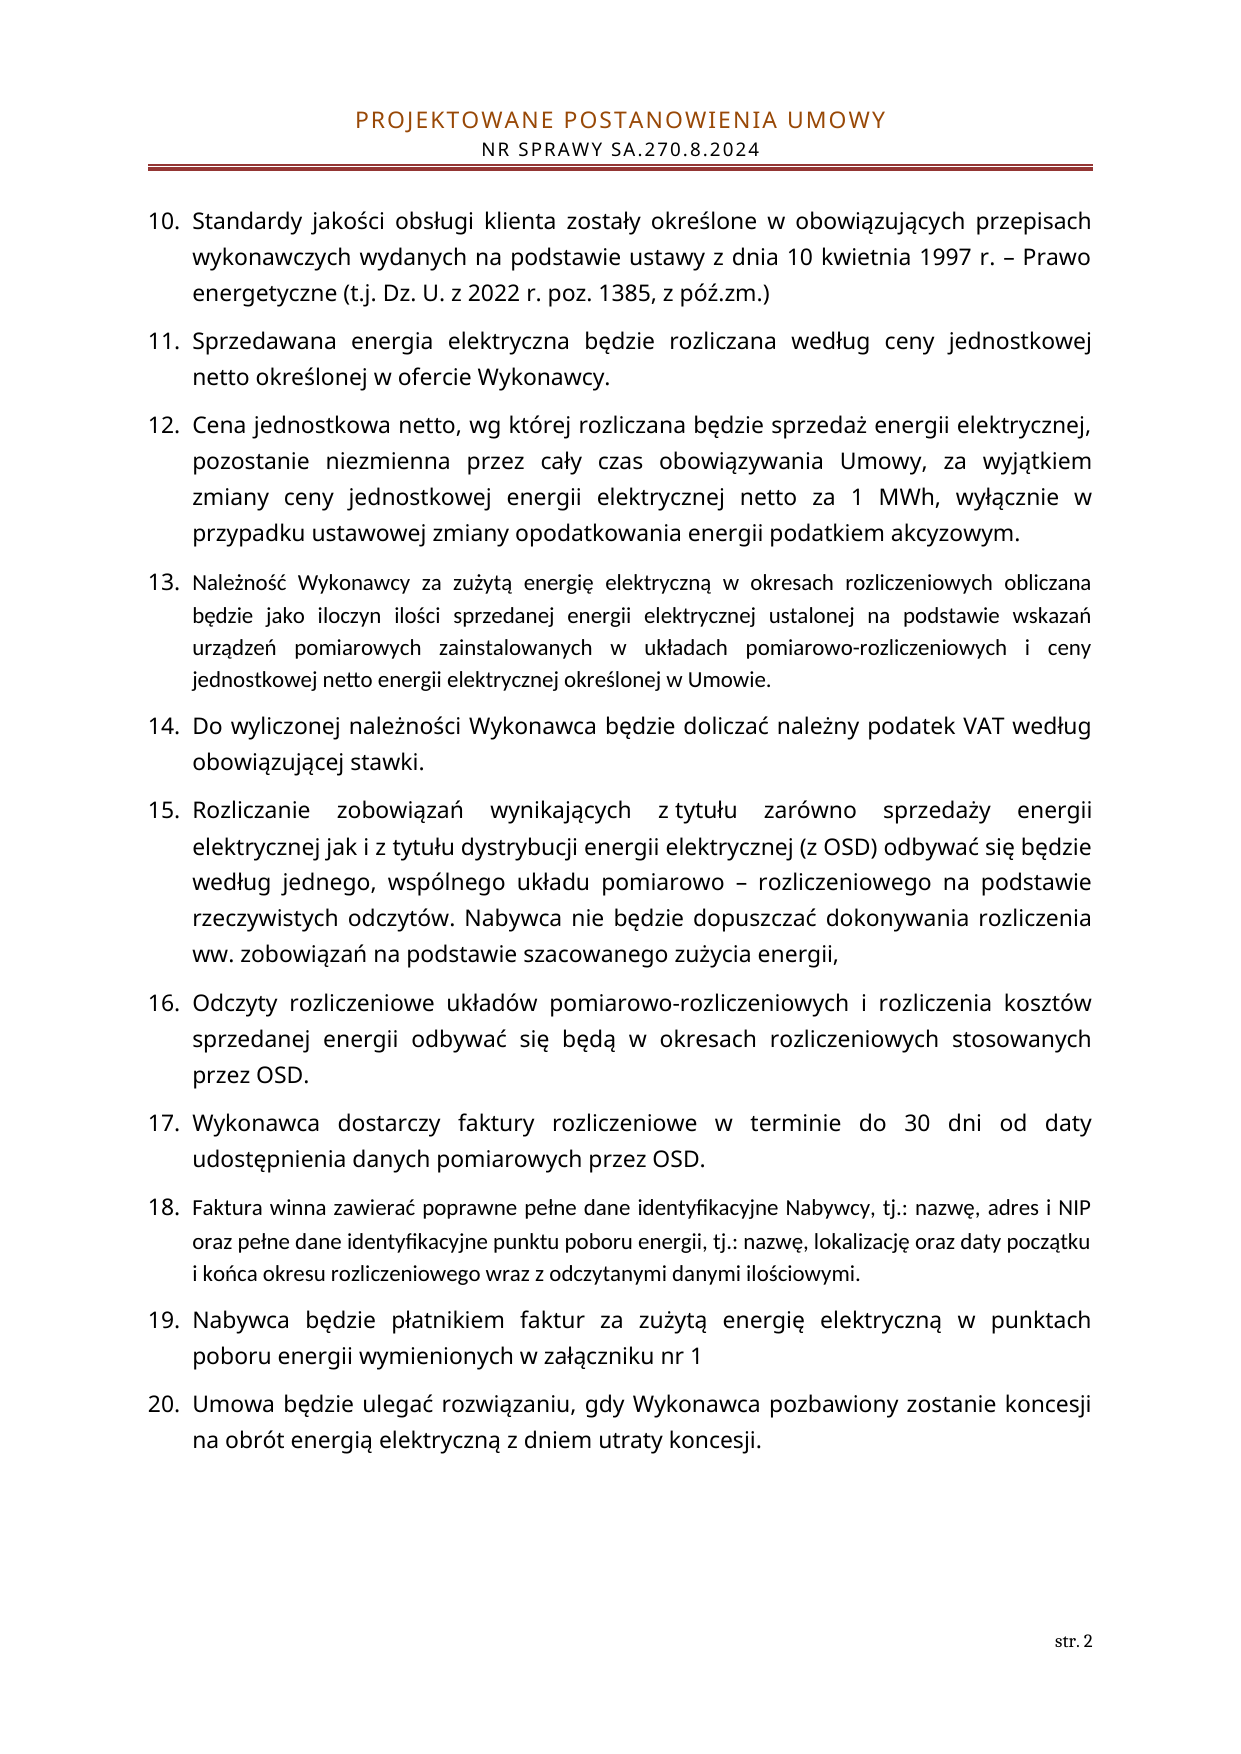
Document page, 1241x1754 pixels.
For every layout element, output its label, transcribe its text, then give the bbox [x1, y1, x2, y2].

list Nabywca będzie płatnikiem faktur za zużytą energię elektryczną w punktach poboru energii wymienionych w załączniku nr 1 [148, 1304, 1093, 1371]
list Rozliczanie zobowiązań wynikających z tytułu zarówno sprzedaży energii elektrycznej jak i z tytułu dystrybucji energii elektrycznej (z OSD) odbywać się będzie według jednego, wspólnego układu pomiarowo – rozliczeniowego na podstawie rzeczywistych odczytów. Nabywca nie będzie dopuszczać dokonywania rozliczenia ww. zobowiązań na podstawie szacowanego zużycia energii, [148, 794, 1093, 969]
list Faktura winna zawierać poprawne pełne dane identyfikacyjne Nabywcy, tj.: nazwę, adres i NIP oraz pełne dane identyfikacyjne punktu poboru energii, tj.: nazwę, lokalizację oraz daty początku i końca okresu rozliczeniowego wraz z odczytanymi danymi ilościowymi. [148, 1191, 1093, 1287]
list Umowa będzie ulegać rozwiązaniu, gdy Wykonawca pozbawiony zostanie koncesji na obrót energią elektryczną z dniem utraty koncesji. [148, 1388, 1093, 1455]
list Standardy jakości obsługi klienta zostały określone w obowiązujących przepisach wykonawczych wydanych na podstawie ustawy z dnia 10 kwietnia 1997 r. – Prawo energetyczne (t.j. Dz. U. z 2022 r. poz. 1385, z póź.zm.) [148, 205, 1093, 308]
list Sprzedawana energia elektryczna będzie rozliczana według ceny jednostkowej netto określonej w ofercie Wykonawcy. [148, 325, 1093, 392]
list Cena jednostkowa netto, wg której rozliczana będzie sprzedaż energii elektrycznej, pozostanie niezmienna przez cały czas obowiązywania Umowy, za wyjątkiem zmiany ceny jednostkowej energii elektrycznej netto za 1 MWh, wyłącznie w przypadku ustawowej zmiany opodatkowania energii podatkiem akcyzowym. [148, 409, 1093, 548]
list Należność Wykonawcy za zużytą energię elektryczną w okresach rozliczeniowych obliczana będzie jako iloczyn ilości sprzedanej energii elektrycznej ustalonej na podstawie wskazań urządzeń pomiarowych zainstalowanych w układach pomiarowo-rozliczeniowych i ceny jednostkowej netto energii elektrycznej określonej w Umowie. [148, 566, 1093, 693]
list Do wyliczonej należności Wykonawca będzie doliczać należny podatek VAT według obowiązującej stawki. [148, 710, 1093, 777]
list Wykonawca dostarczy faktury rozliczeniowe w terminie do 30 dni od daty udostępnienia danych pomiarowych przez OSD. [148, 1107, 1093, 1174]
list Odczyty rozliczeniowe układów pomiarowo-rozliczeniowych i rozliczenia kosztów sprzedanej energii odbywać się będą w okresach rozliczeniowych stosowanych przez OSD. [148, 987, 1093, 1090]
